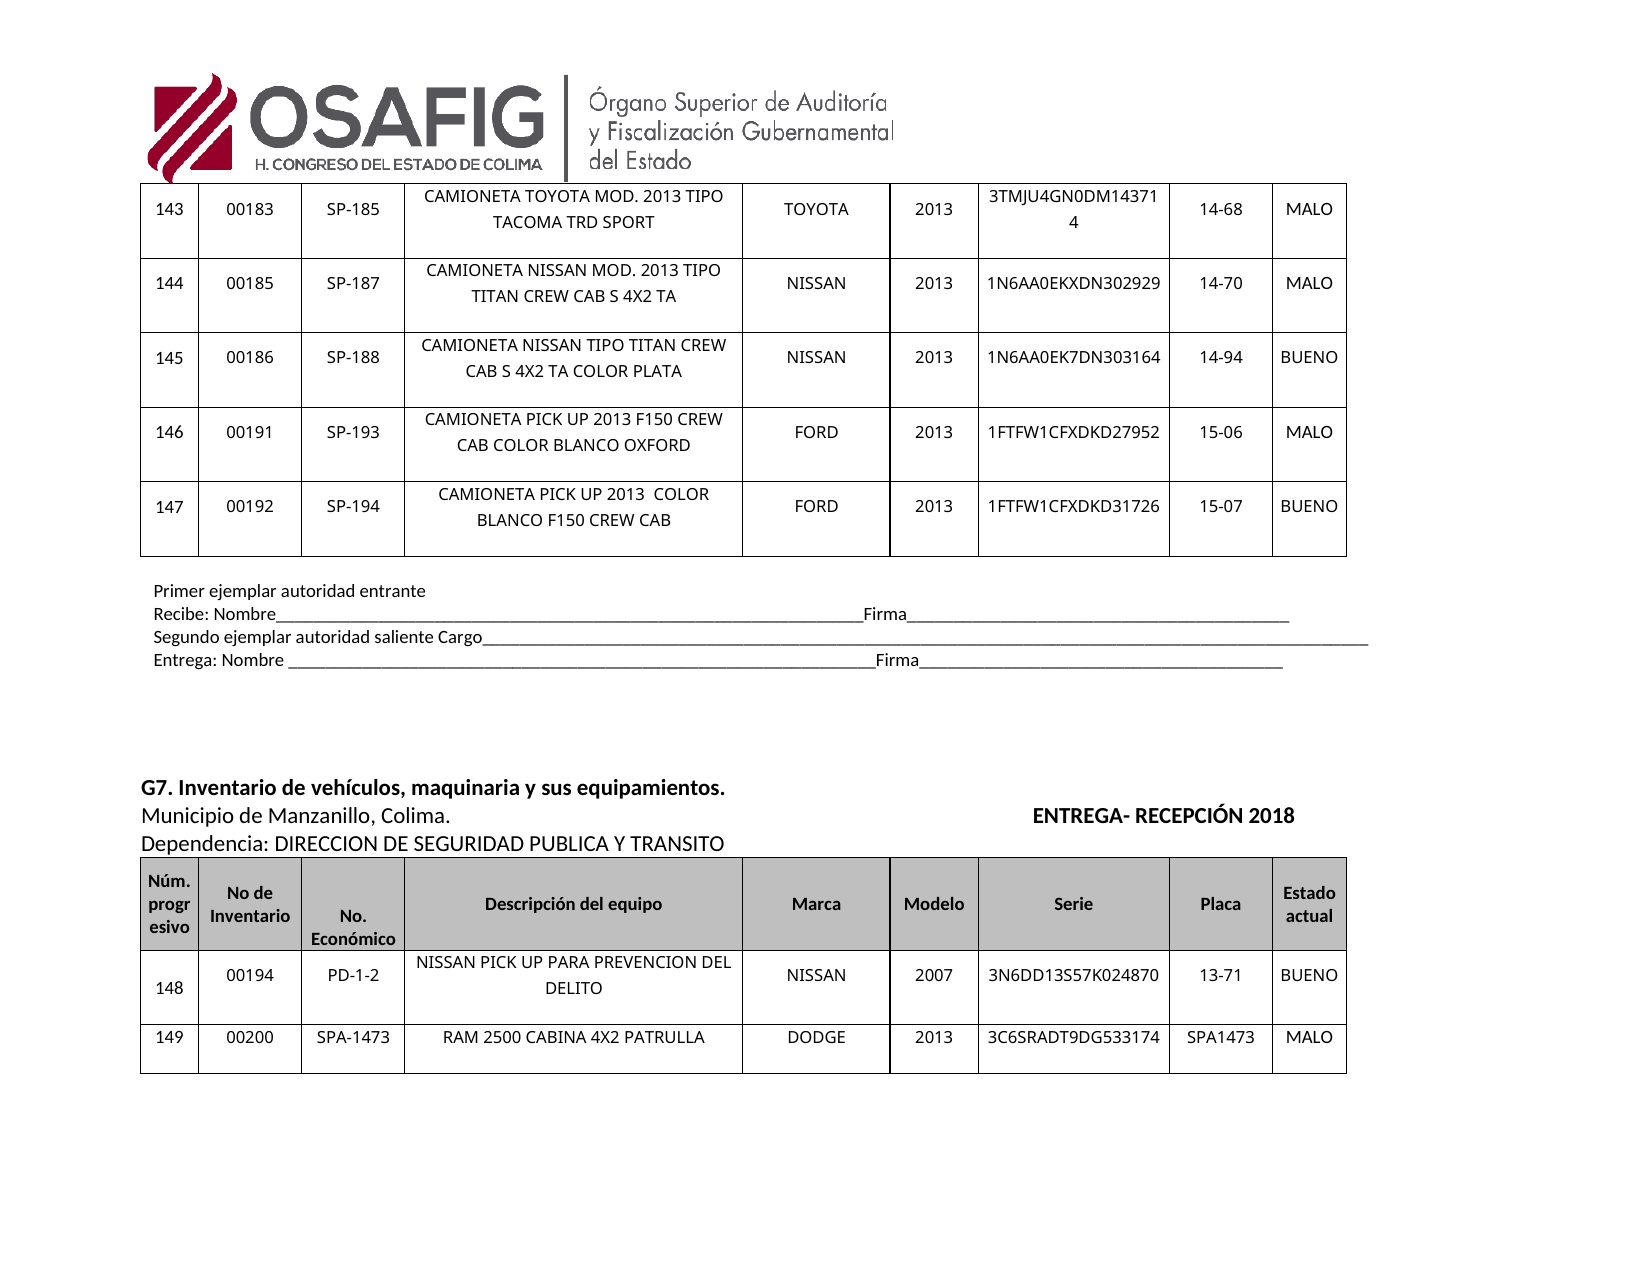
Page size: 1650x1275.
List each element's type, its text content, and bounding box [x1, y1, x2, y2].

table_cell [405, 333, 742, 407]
text Recibe: Nombre_______________________________________________________________Firma_________________________________________ [153, 602, 1502, 625]
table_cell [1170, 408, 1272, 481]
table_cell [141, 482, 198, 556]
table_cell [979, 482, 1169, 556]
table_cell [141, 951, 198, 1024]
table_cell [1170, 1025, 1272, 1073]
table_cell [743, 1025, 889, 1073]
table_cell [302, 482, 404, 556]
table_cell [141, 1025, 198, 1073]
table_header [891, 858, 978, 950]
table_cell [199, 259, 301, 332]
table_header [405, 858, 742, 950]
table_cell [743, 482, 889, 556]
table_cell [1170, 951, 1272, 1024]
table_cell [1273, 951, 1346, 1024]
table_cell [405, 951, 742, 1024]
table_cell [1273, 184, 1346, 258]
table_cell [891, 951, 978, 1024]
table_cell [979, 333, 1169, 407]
text G7. Inventario de vehículos, maquinaria y sus equipamientos. [141, 773, 1502, 801]
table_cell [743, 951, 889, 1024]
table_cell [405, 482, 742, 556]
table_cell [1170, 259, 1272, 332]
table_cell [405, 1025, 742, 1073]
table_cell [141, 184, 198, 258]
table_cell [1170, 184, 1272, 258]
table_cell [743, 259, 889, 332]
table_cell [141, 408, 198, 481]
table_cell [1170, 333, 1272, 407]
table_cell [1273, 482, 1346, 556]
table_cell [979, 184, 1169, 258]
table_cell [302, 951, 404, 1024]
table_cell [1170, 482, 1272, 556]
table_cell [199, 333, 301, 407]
picture [147, 73, 893, 183]
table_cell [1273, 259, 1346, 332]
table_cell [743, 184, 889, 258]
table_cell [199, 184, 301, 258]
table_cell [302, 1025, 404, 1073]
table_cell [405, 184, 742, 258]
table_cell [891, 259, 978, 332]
text Dependencia: DIRECCION DE SEGURIDAD PUBLICA Y TRANSITO [141, 829, 1502, 857]
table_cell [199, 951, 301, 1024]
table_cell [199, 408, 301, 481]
text Segundo ejemplar autoridad saliente Cargo_______________________________________________________________________________________________ [153, 625, 1502, 648]
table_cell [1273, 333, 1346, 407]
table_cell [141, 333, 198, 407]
text Primer ejemplar autoridad entrante [153, 579, 1502, 602]
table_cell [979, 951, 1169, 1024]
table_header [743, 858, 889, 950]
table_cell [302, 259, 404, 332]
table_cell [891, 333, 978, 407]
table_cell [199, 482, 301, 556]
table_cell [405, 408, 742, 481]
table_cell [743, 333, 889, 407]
text Municipio de Manzanillo, Colima. ENTREGA- RECEPCIÓN 2018 [141, 801, 1502, 829]
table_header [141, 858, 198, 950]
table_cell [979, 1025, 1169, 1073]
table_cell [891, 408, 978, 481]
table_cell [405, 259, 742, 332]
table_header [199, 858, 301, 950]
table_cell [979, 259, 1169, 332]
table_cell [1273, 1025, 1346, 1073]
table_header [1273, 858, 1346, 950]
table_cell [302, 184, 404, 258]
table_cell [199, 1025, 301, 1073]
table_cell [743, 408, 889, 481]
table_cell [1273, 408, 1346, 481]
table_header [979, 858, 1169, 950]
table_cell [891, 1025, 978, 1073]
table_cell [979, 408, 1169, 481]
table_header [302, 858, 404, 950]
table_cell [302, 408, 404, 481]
text Entrega: Nombre _______________________________________________________________Firma_______________________________________ [153, 648, 1502, 671]
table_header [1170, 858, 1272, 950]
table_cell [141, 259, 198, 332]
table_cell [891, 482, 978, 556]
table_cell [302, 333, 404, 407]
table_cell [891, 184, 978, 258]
